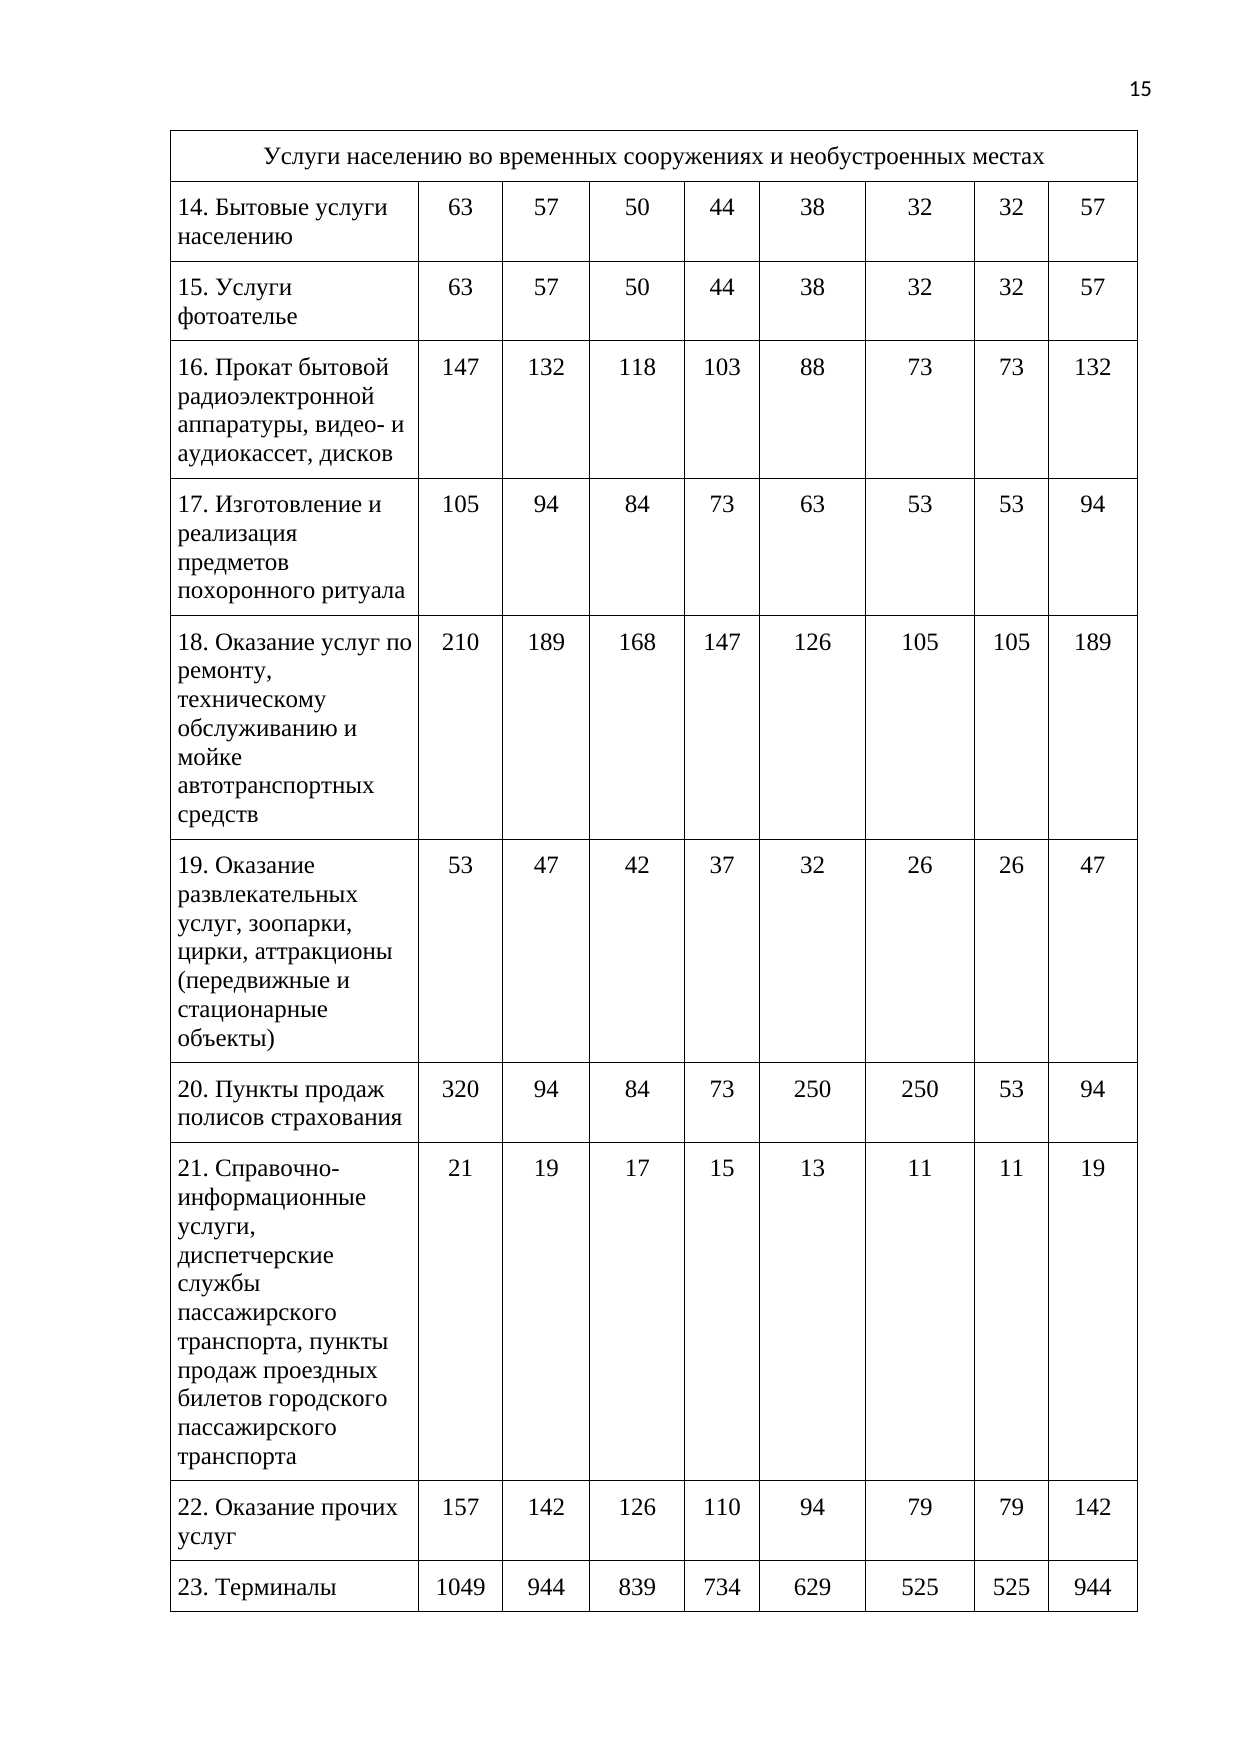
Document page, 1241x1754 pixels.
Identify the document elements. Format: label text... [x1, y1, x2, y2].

table_cell 734 [685, 1561, 759, 1611]
table_cell 32 [975, 262, 1048, 340]
table_cell 50 [590, 262, 684, 340]
table_cell 79 [975, 1481, 1048, 1560]
table_cell 168 [590, 616, 684, 838]
table_cell 147 [685, 616, 759, 838]
table_cell 73 [866, 341, 974, 478]
table_cell 37 [685, 840, 759, 1062]
table_cell 14. Бытовые услуги населению [171, 182, 418, 261]
table_cell 32 [760, 840, 865, 1062]
table_cell 16. Прокат бытовой радиоэлектронной аппаратуры, видео- и аудиокассет, дисков [171, 341, 418, 478]
table_cell 53 [866, 479, 974, 615]
table_cell 57 [503, 182, 589, 261]
table_cell 53 [419, 840, 502, 1062]
table_cell 21 [419, 1143, 502, 1480]
table_cell 47 [503, 840, 589, 1062]
table_cell 19. Оказание развлекательных услуг, зоопарки, цирки, аттракционы (передвижные и стационарные объекты) [171, 840, 418, 1062]
table_cell 94 [1049, 1063, 1137, 1142]
table_cell 57 [503, 262, 589, 340]
table_cell 47 [1049, 840, 1137, 1062]
table_cell 38 [760, 262, 865, 340]
table_cell 57 [1049, 182, 1137, 261]
table_cell 17. Изготовление и реализация предметов похоронного ритуала [171, 479, 418, 615]
table_cell 42 [590, 840, 684, 1062]
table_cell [171, 1561, 418, 1611]
table_cell 53 [975, 479, 1048, 615]
table_cell 15. Услуги фотоателье [171, 262, 418, 340]
table_cell 105 [866, 616, 974, 838]
table_cell 147 [419, 341, 502, 478]
table_cell 26 [975, 840, 1048, 1062]
table_cell 15 [685, 1143, 759, 1480]
table_cell 18. Оказание услуг по ремонту, техническому обслуживанию и мойке автотранспортных средств [171, 616, 418, 838]
table_cell 157 [419, 1481, 502, 1560]
table_cell 250 [760, 1063, 865, 1142]
table_cell 94 [1049, 479, 1137, 615]
table_cell 1049 [419, 1561, 502, 1611]
table_cell 57 [1049, 262, 1137, 340]
table_cell 53 [975, 1063, 1048, 1142]
table_cell 105 [419, 479, 502, 615]
table_cell 73 [685, 1063, 759, 1142]
table_cell 19 [503, 1143, 589, 1480]
table_cell 142 [503, 1481, 589, 1560]
table_cell 17 [590, 1143, 684, 1480]
table_cell 142 [1049, 1481, 1137, 1560]
table_cell 32 [866, 262, 974, 340]
table_cell 63 [419, 262, 502, 340]
table_cell 22. Оказание прочих услуг [171, 1481, 418, 1560]
table_cell 944 [1049, 1561, 1137, 1611]
table_cell 63 [419, 182, 502, 261]
table_cell 38 [760, 182, 865, 261]
table_cell 132 [1049, 341, 1137, 478]
table_cell 11 [975, 1143, 1048, 1480]
table_cell 50 [590, 182, 684, 261]
table_cell 189 [503, 616, 589, 838]
table_cell 839 [590, 1561, 684, 1611]
table_cell 19 [1049, 1143, 1137, 1480]
table_cell 44 [685, 262, 759, 340]
table_cell 13 [760, 1143, 865, 1480]
table_cell 44 [685, 182, 759, 261]
table_cell 126 [590, 1481, 684, 1560]
table_cell 73 [975, 341, 1048, 478]
table_cell 94 [503, 1063, 589, 1142]
table_cell 118 [590, 341, 684, 478]
table_cell 210 [419, 616, 502, 838]
table_cell 94 [760, 1481, 865, 1560]
table_cell 525 [975, 1561, 1048, 1611]
table_cell 32 [866, 182, 974, 261]
table_cell 79 [866, 1481, 974, 1560]
table_cell 132 [503, 341, 589, 478]
table_cell 32 [975, 182, 1048, 261]
table_cell 20. Пункты продаж полисов страхования [171, 1063, 418, 1142]
table_cell 73 [685, 479, 759, 615]
table_cell Услуги населению во временных сооружениях и необустроенных местах [171, 131, 1137, 181]
table_cell 110 [685, 1481, 759, 1560]
table_cell 105 [975, 616, 1048, 838]
table_cell 250 [866, 1063, 974, 1142]
table_cell 944 [503, 1561, 589, 1611]
table_cell 525 [866, 1561, 974, 1611]
table_cell 84 [590, 479, 684, 615]
table_cell 84 [590, 1063, 684, 1142]
table_cell 63 [760, 479, 865, 615]
table_cell 21. Справочно-информационные услуги, диспетчерские службы пассажирского транспорта, пункты продаж проездных билетов городского пассажирского транспорта [171, 1143, 418, 1480]
table_cell 189 [1049, 616, 1137, 838]
table_cell 88 [760, 341, 865, 478]
table_cell 94 [503, 479, 589, 615]
table_cell 26 [866, 840, 974, 1062]
table_cell 103 [685, 341, 759, 478]
table_cell 629 [760, 1561, 865, 1611]
table_cell 11 [866, 1143, 974, 1480]
table_cell 320 [419, 1063, 502, 1142]
table_cell 126 [760, 616, 865, 838]
